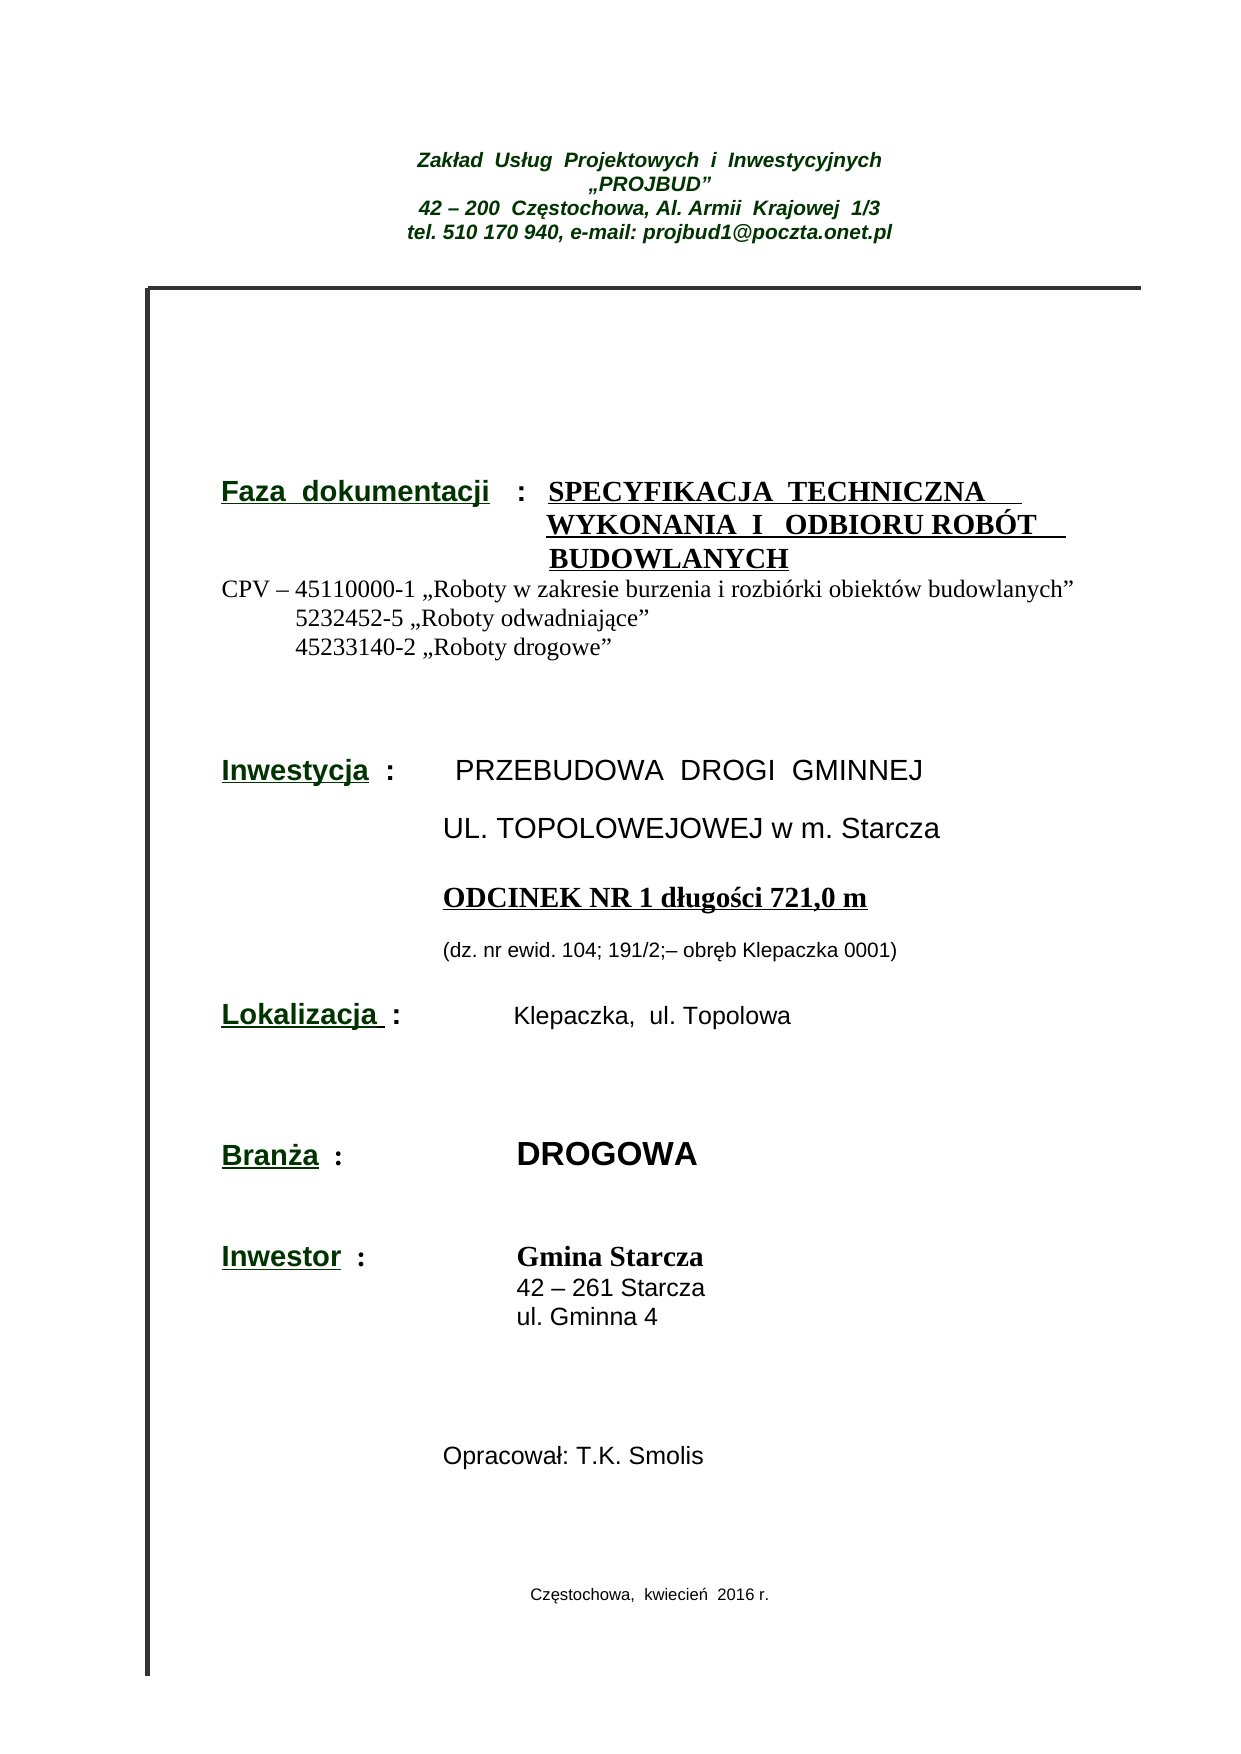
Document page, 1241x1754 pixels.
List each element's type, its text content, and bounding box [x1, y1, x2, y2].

text 45233140-2 „Roboty drogowe” [221, 632, 1152, 661]
subtitle UL. TOPOLOWEJOWEJ w m. Starcza [443, 811, 1152, 845]
subtitle „PROJBUD” [148, 172, 1152, 196]
text BUDOWLANYCH [221, 541, 1152, 574]
text Branża : DROGOWA [150, 1134, 1152, 1172]
text ul. Gminna 4 [443, 1302, 1152, 1331]
text Opracował: T.K. Smolis [443, 1441, 1152, 1469]
subtitle Inwestycja : PRZEBUDOWA DROGI GMINNEJ [221, 753, 1152, 786]
text ODCINEK NR 1 długości 721,0 m [369, 880, 1152, 913]
title Zakład Usług Projektowych i Inwestycyjnych [148, 148, 1152, 172]
text Faza dokumentacji : SPECYFIKACJA TECHNICZNA [221, 473, 1152, 507]
text 5232452-5 „Roboty odwadniające” [150, 603, 1152, 632]
subtitle (dz. nr ewid. 104; 191/2;– obręb Klepaczka 0001) [443, 938, 1152, 962]
text CPV – 45110000-1 „Roboty w zakresie burzenia i rozbiórki obiektów budowlanych” [150, 574, 1152, 603]
text Częstochowa, kwiecień 2016 r. [150, 1584, 1152, 1604]
text tel. 510 170 940, e-mail: projbud1@poczta.onet.pl [148, 219, 1152, 243]
text WYKONANIA I ODBIORU ROBÓT [221, 507, 1152, 541]
text 42 – 261 Starcza [443, 1273, 1152, 1302]
text Lokalizacja : Klepaczka, ul. Topolowa [150, 997, 1174, 1031]
text Inwestor : Gmina Starcza [221, 1239, 1152, 1273]
text 42 – 200 Częstochowa, Al. Armii Krajowej 1/3 [148, 196, 1152, 219]
